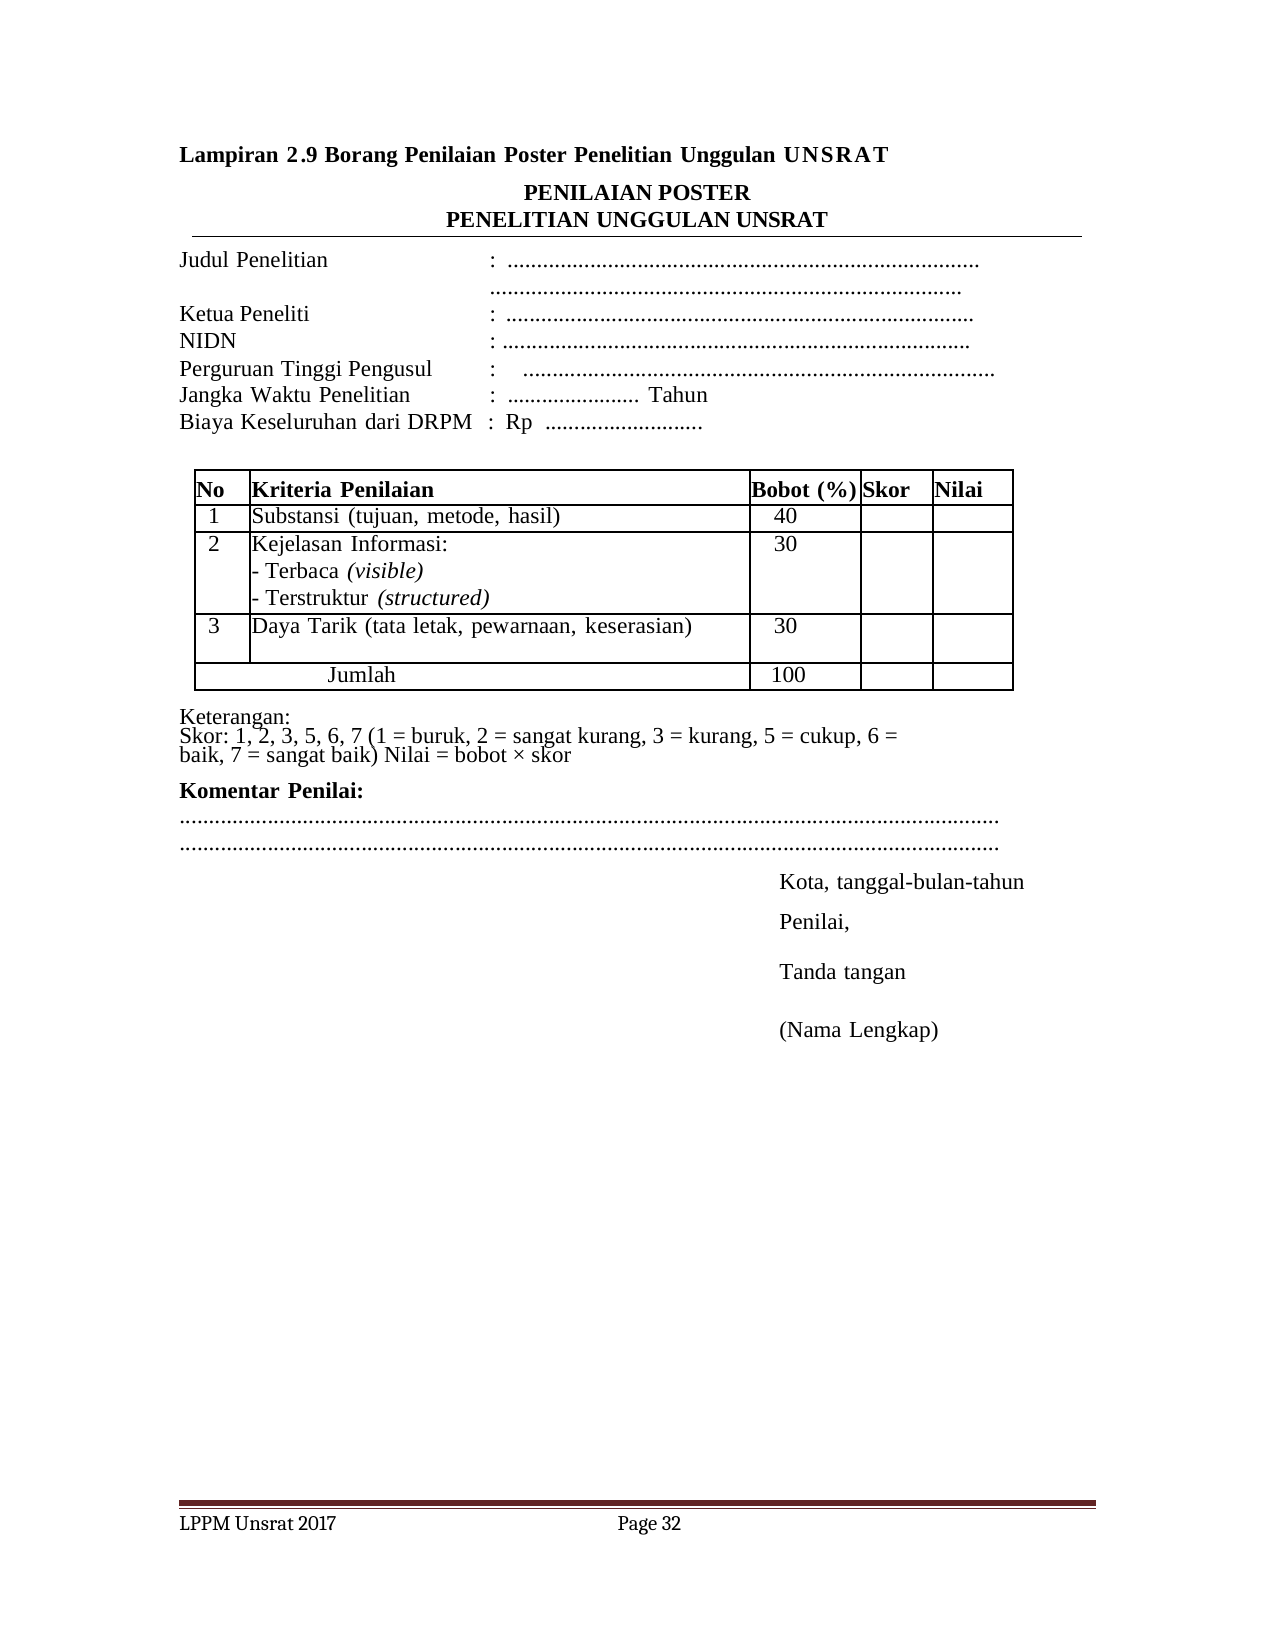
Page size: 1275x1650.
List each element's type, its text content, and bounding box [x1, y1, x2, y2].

text NIDN : ................................................................................ [179, 327, 995, 353]
text Komentar Penilai: [179, 777, 1096, 804]
text Lampiran 2.9 Borang Penilaian Poster Penelitian Unggulan UNSRAT [179, 141, 1096, 168]
table_cell [934, 533, 1012, 613]
table_cell [934, 506, 1012, 531]
text PENILAIAN POSTER [179, 179, 1095, 205]
table_cell 3 [196, 615, 249, 662]
table_cell 1 [196, 506, 249, 531]
text ............................................................................................................................................ [179, 829, 1096, 856]
table_cell 30 [751, 533, 860, 613]
table_header Skor [862, 471, 932, 503]
table_cell 40 [751, 506, 860, 531]
text Tanda tangan [704, 958, 1096, 985]
table_cell 2 [196, 533, 249, 613]
text PENELITIAN UNGGULAN UNSRAT [179, 206, 1095, 233]
text ................................................................................ Ketua Peneliti : ................................................................................ [179, 273, 995, 326]
table_cell [862, 533, 932, 613]
table_cell 100 [751, 664, 860, 688]
table_header No [196, 471, 249, 503]
table_cell Jumlah [196, 664, 749, 688]
table_cell 30 [751, 615, 860, 662]
text Perguruan Tinggi Pengusul : ................................................................................ Jangka Waktu Penelitian : ....................... Tahun [179, 354, 995, 408]
text (Nama Lengkap) [704, 1016, 1096, 1043]
table_header Kriteria Penilaian [251, 471, 749, 503]
table_cell Kejelasan Informasi: - Terbaca (visible) - Terstruktur (structured) [251, 533, 749, 613]
text Skor: 1, 2, 3, 5, 6, 7 (1 = buruk, 2 = sangat kurang, 3 = kurang, 5 = cukup, 6 = baik, 7 = sangat baik) Nilai = bobot × skor [179, 728, 904, 766]
text Biaya Keseluruhan dari DRPM : Rp ........................... [179, 408, 1096, 433]
text Judul Penelitian : ................................................................................ [179, 246, 1096, 272]
text ............................................................................................................................................ [179, 804, 1096, 829]
table_header Bobot (%) [751, 471, 860, 503]
table_cell [862, 664, 932, 688]
text Penilai, [704, 908, 1096, 934]
text Kota, tanggal-bulan-tahun [704, 868, 1096, 894]
table_header Nilai [934, 471, 1012, 503]
text Keterangan: [179, 709, 1096, 728]
table_cell [862, 506, 932, 531]
table_cell [862, 615, 932, 662]
table_cell Substansi (tujuan, metode, hasil) [251, 506, 749, 531]
table_cell Daya Tarik (tata letak, pewarnaan, keserasian) [251, 615, 749, 662]
table_cell [934, 615, 1012, 662]
table_cell [934, 664, 1012, 688]
